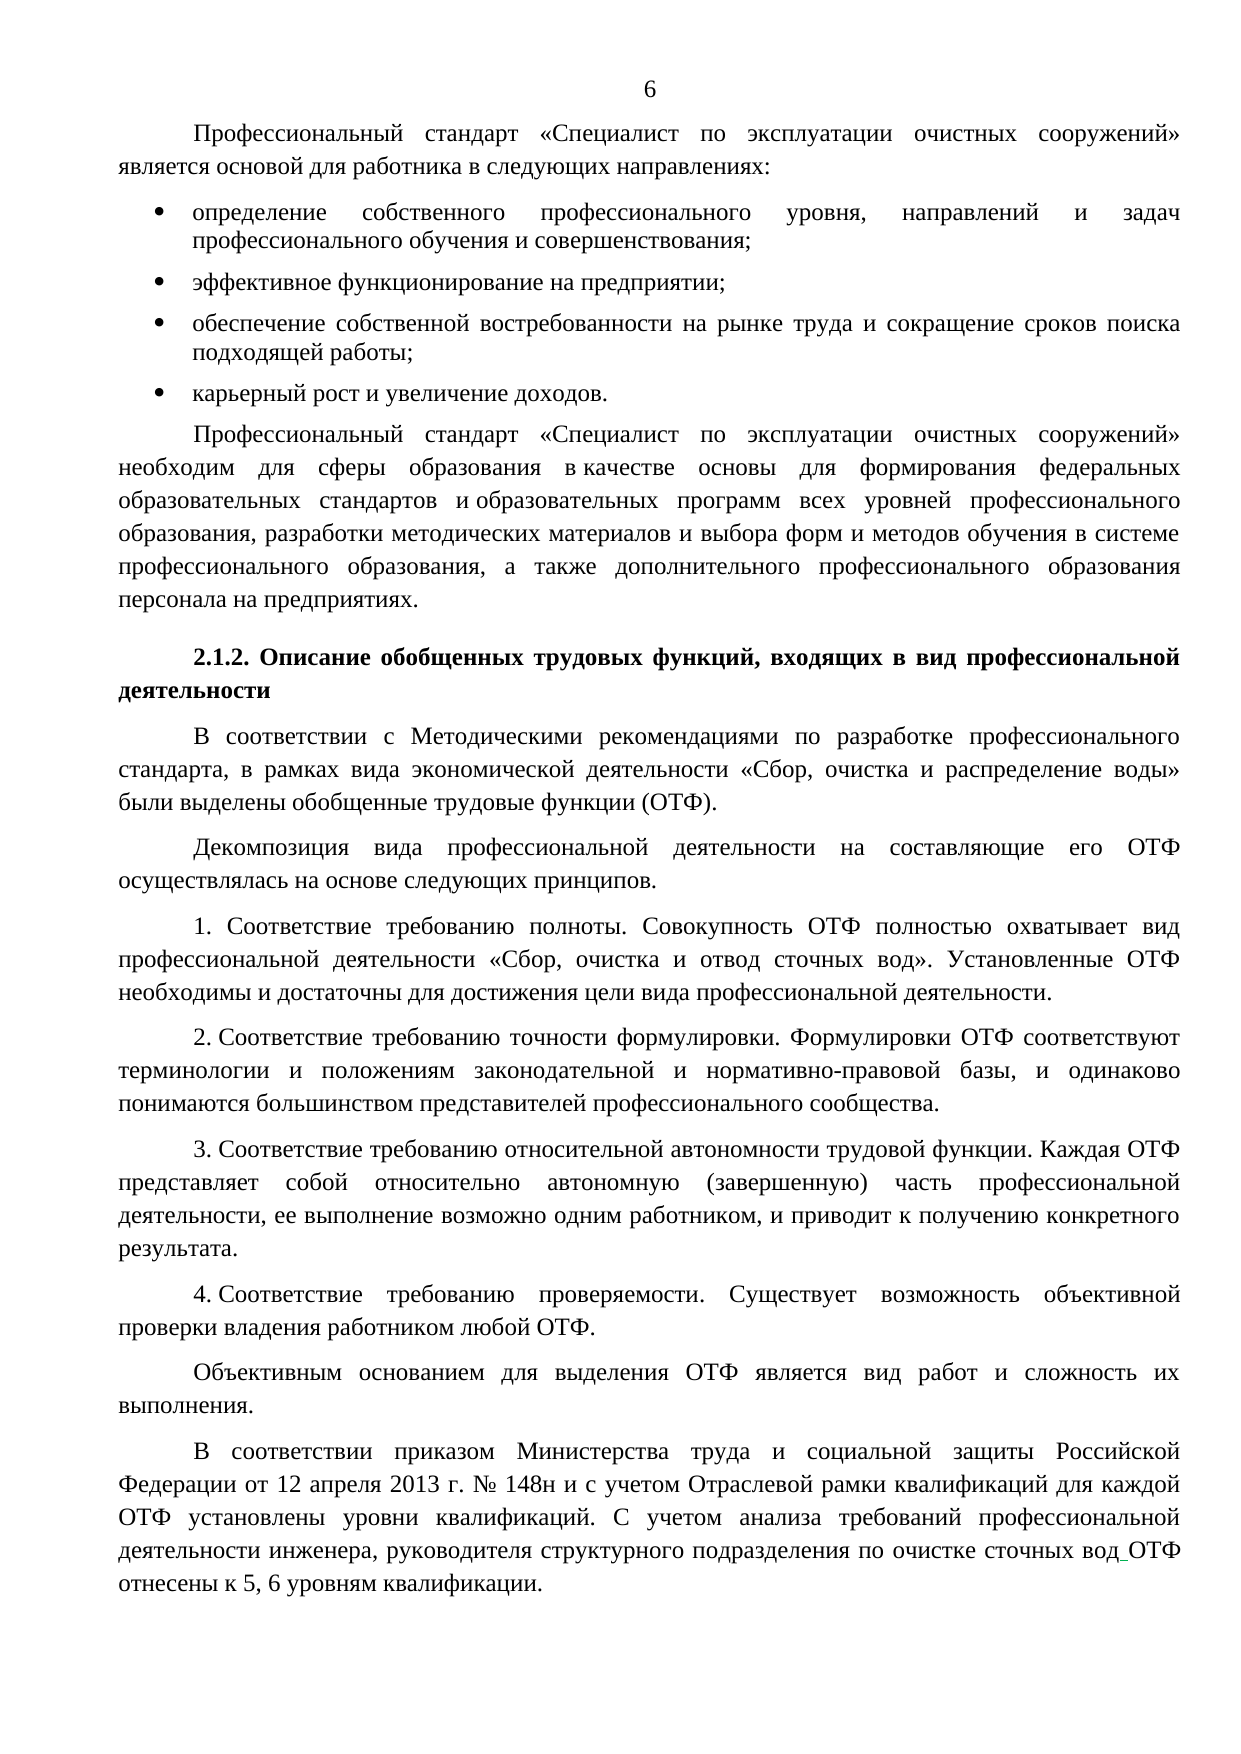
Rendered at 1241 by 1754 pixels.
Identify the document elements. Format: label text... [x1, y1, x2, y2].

text Профессиональный стандарт «Специалист по эксплуатации очистных сооружений» необходим для сферы образования в качестве основы для формирования федеральных образовательных стандартов и образовательных программ всех уровней профессионального образования, разработки методических материалов и выбора форм и методов обучения в системе профессионального образования, а также дополнительного профессионального образования персонала на предприятиях. [118, 419, 1181, 613]
text Декомпозиция вида профессиональной деятельности на составляющие его ОТФ осуществлялась на основе следующих принципов. [118, 832, 1181, 894]
text Объективным основанием для выделения ОТФ является вид работ и сложность их выполнения. [118, 1357, 1181, 1419]
text 3. Соответствие требованию относительной автономности трудовой функции. Каждая ОТФ представляет собой относительно автономную (завершенную) часть профессиональной деятельности, ее выполнение возможно одним работником, и приводит к получению конкретного результата. [118, 1134, 1181, 1262]
text Профессиональный стандарт «Специалист по эксплуатации очистных сооружений» является основой для работника в следующих направлениях: [118, 118, 1181, 180]
text обеспечение собственной востребованности на рынке труда и сокращение сроков поиска подходящей работы; [155, 308, 1181, 365]
text 4. Соответствие требованию проверяемости. Существует возможность объективной проверки владения работником любой ОТФ. [118, 1279, 1181, 1340]
text карьерный рост и увеличение доходов. [155, 378, 1181, 407]
text В соответствии приказом Министерства труда и социальной защиты Российской Федерации от 12 апреля 2013 г. № 148н и с учетом Отраслевой рамки квалификаций для каждой ОТФ установлены уровни квалификаций. С учетом анализа требований профессиональной деятельности инженера, руководителя структурного подразделения по очистке сточных вод ОТФ отнесены к 5, 6 уровням квалификации. [118, 1436, 1181, 1597]
text определение собственного профессионального уровня, направлений и задач профессионального обучения и совершенствования; [155, 197, 1181, 254]
text 1. Соответствие требованию полноты. Совокупность ОТФ полностью охватывает вид профессиональной деятельности «Сбор, очистка и отвод сточных вод». Установленные ОТФ необходимы и достаточны для достижения цели вида профессиональной деятельности. [118, 911, 1181, 1006]
text эффективное функционирование на предприятии; [155, 267, 1181, 295]
text 2. Соответствие требованию точности формулировки. Формулировки ОТФ соответствуют терминологии и положениям законодательной и нормативно-правовой базы, и одинаково понимаются большинством представителей профессионального сообщества. [118, 1022, 1181, 1117]
subtitle 2.1.2. Описание обобщенных трудовых функций, входящих в вид профессиональной деятельности [118, 642, 1181, 704]
text В соответствии с Методическими рекомендациями по разработке профессионального стандарта, в рамках вида экономической деятельности «Сбор, очистка и распределение воды» были выделены обобщенные трудовые функции (ОТФ). [118, 721, 1181, 816]
